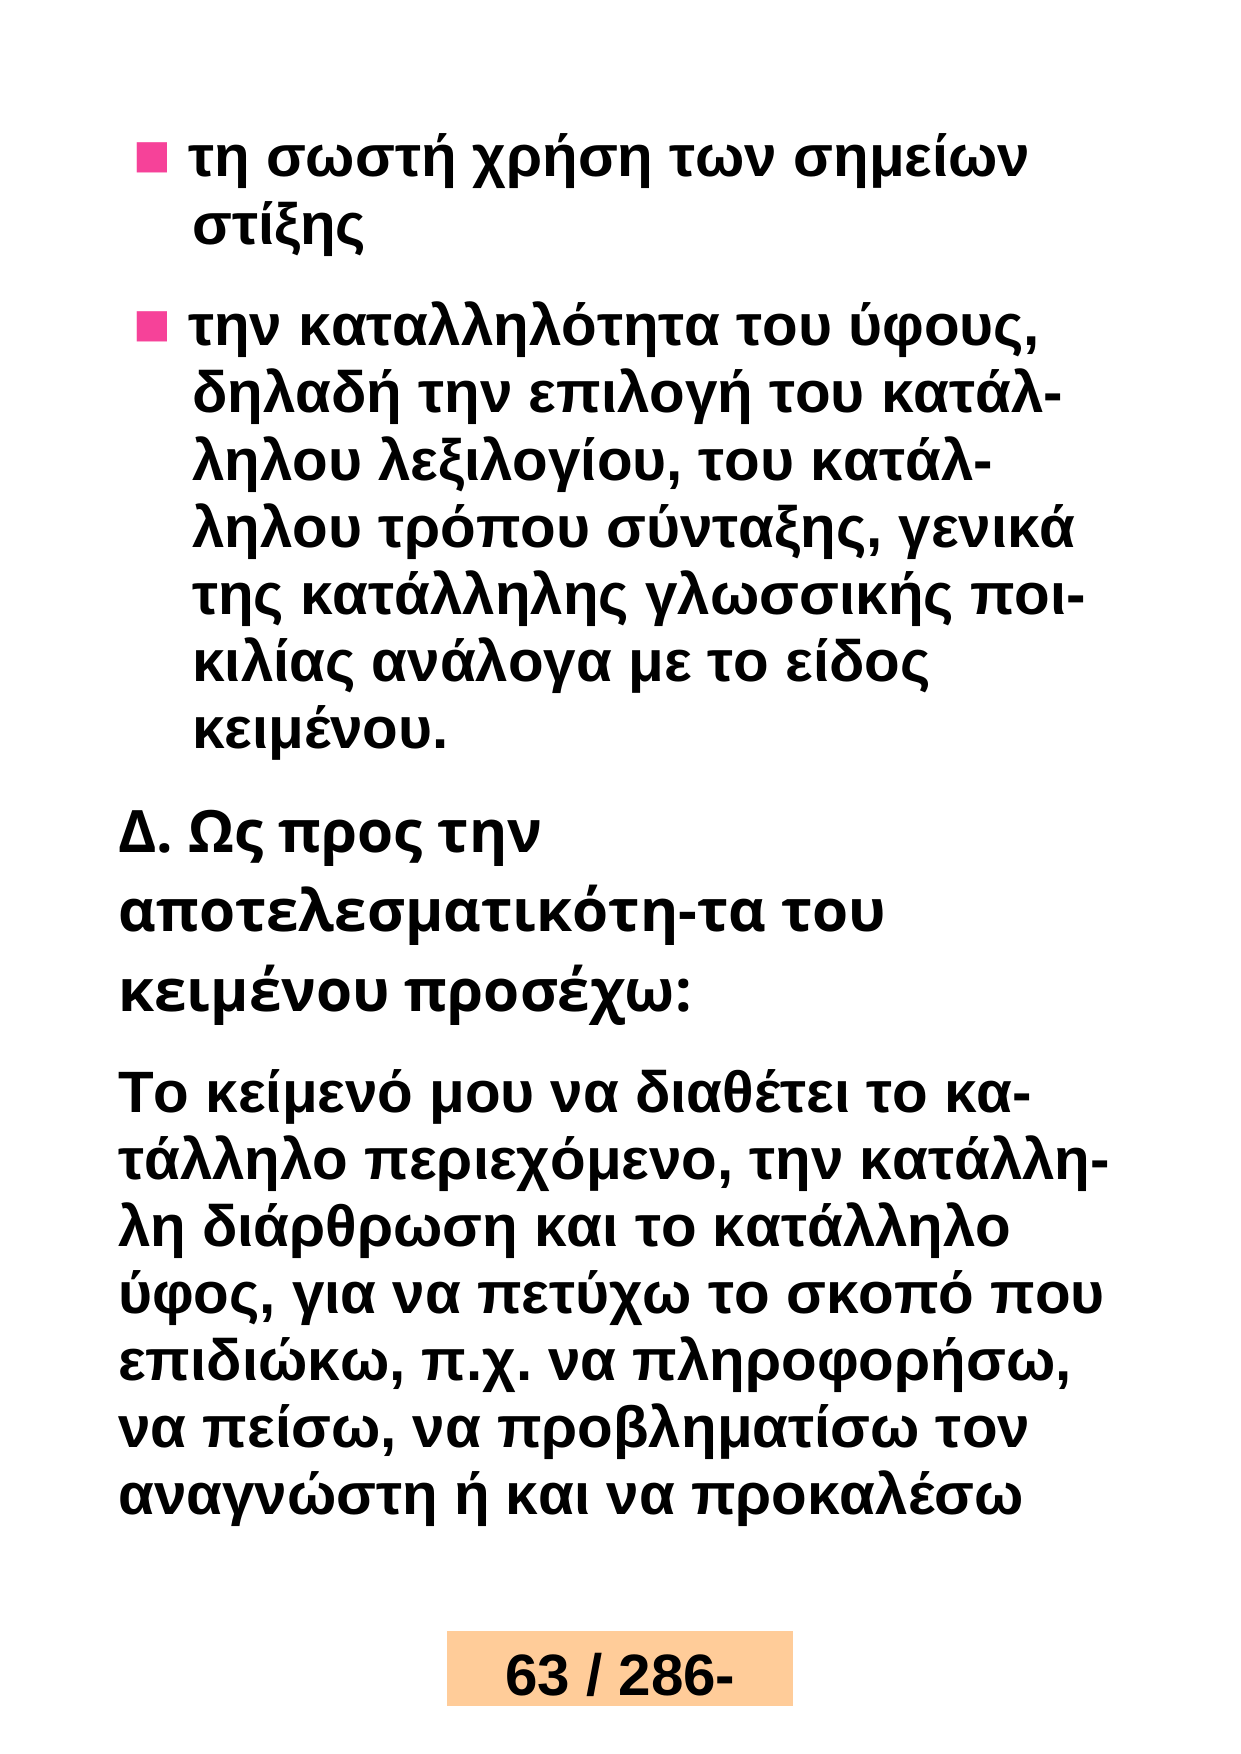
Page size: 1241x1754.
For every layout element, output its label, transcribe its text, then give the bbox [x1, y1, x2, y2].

text ■ την καταλληλότητα του ύφους, δηλαδή την επιλογή του κατάλ-ληλου λεξιλογίου, του κατάλ-ληλου τρόπου σύνταξης, γενικά της κατάλληλης γλωσσικής ποι-κιλίας ανάλογα με το είδος κειμένου. [133, 286, 1122, 761]
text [118, 1057, 1122, 1527]
text ■ τη σωστή χρήση των σημείων στίξης [133, 118, 1122, 257]
text Δ. Ως προς την αποτελεσματικότη-τα του κειμένου προσέχω: [118, 790, 1122, 1028]
